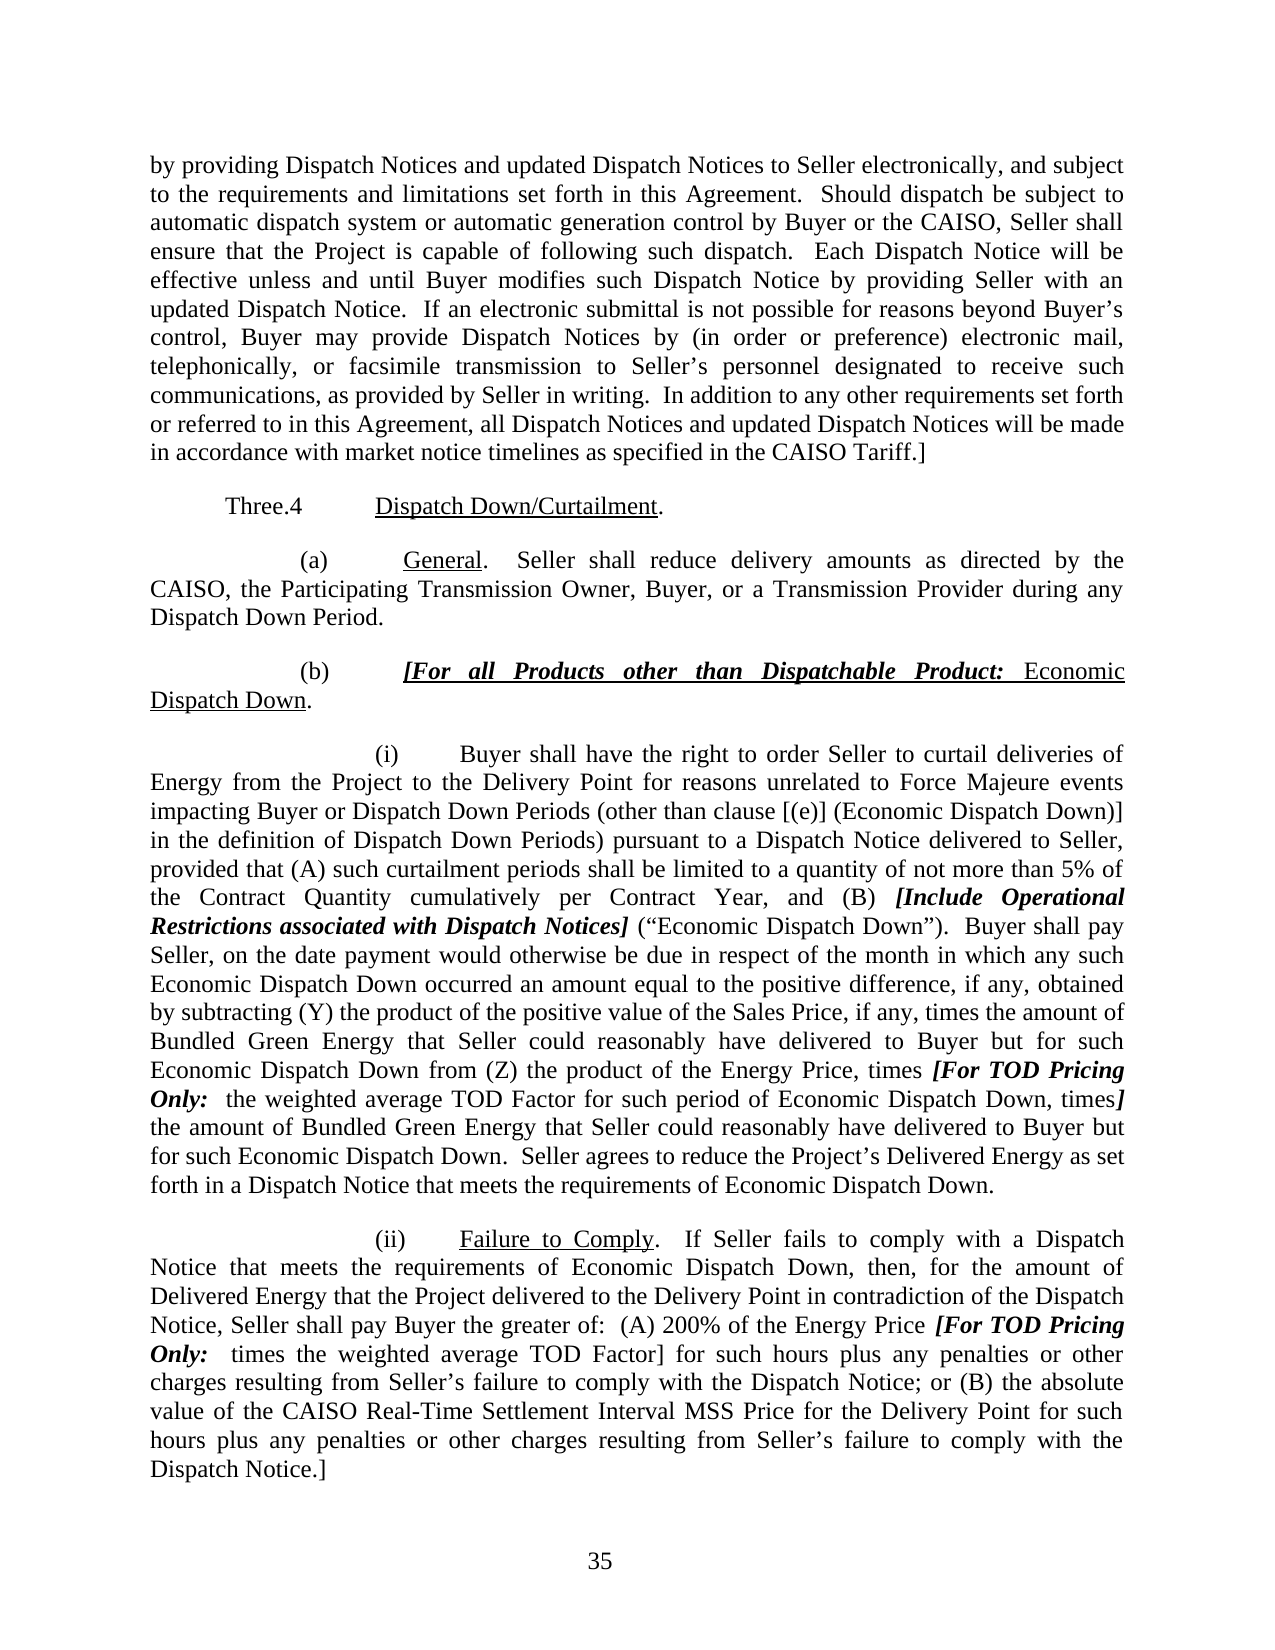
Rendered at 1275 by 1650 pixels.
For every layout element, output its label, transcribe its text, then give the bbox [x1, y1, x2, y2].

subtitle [150, 150, 1125, 466]
subtitle [For all Products other than Dispatchable Product: Economic Dispatch Down. [150, 656, 1125, 714]
subtitle Failure to Comply. If Seller fails to comply with a Dispatch Notice that meets the requirements of Economic Dispatch Down, then, for the amount of Delivered Energy that the Project delivered to the Delivery Point in contradiction of the Dispatch Notice, Seller shall pay Buyer the greater of: (A) 200% of the Energy Price [For TOD Pricing Only: times the weighted average TOD Factor] for such hours plus any penalties or other charges resulting from Seller’s failure to comply with the Dispatch Notice; or (B) the absolute value of the CAISO Real-Time Settlement Interval MSS Price for the Delivery Point for such hours plus any penalties or other charges resulting from Seller’s failure to comply with the Dispatch Notice.] [150, 1224, 1125, 1482]
subtitle Dispatch Down/Curtailment. [150, 491, 1125, 520]
subtitle General. Seller shall reduce delivery amounts as directed by the CAISO, the Participating Transmission Owner, Buyer, or a Transmission Provider during any Dispatch Down Period. [150, 545, 1125, 631]
subtitle Buyer shall have the right to order Seller to curtail deliveries of Energy from the Project to the Delivery Point for reasons unrelated to Force Majeure events impacting Buyer or Dispatch Down Periods (other than clause [(e)] (Economic Dispatch Down)] in the definition of Dispatch Down Periods) pursuant to a Dispatch Notice delivered to Seller, provided that (A) such curtailment periods shall be limited to a quantity of not more than 5% of the Contract Quantity cumulatively per Contract Year, and (B) [Include Operational Restrictions associated with Dispatch Notices] (“Economic Dispatch Down”). Buyer shall pay Seller, on the date payment would otherwise be due in respect of the month in which any such Economic Dispatch Down occurred an amount equal to the positive difference, if any, obtained by subtracting (Y) the product of the positive value of the Sales Price, if any, times the amount of Bundled Green Energy that Seller could reasonably have delivered to Buyer but for such Economic Dispatch Down from (Z) the product of the Energy Price, times [For TOD Pricing Only: the weighted average TOD Factor for such period of Economic Dispatch Down, times] the amount of Bundled Green Energy that Seller could reasonably have delivered to Buyer but for such Economic Dispatch Down. Seller agrees to reduce the Project’s Delivered Energy as set forth in a Dispatch Notice that meets the requirements of Economic Dispatch Down. [150, 739, 1125, 1199]
